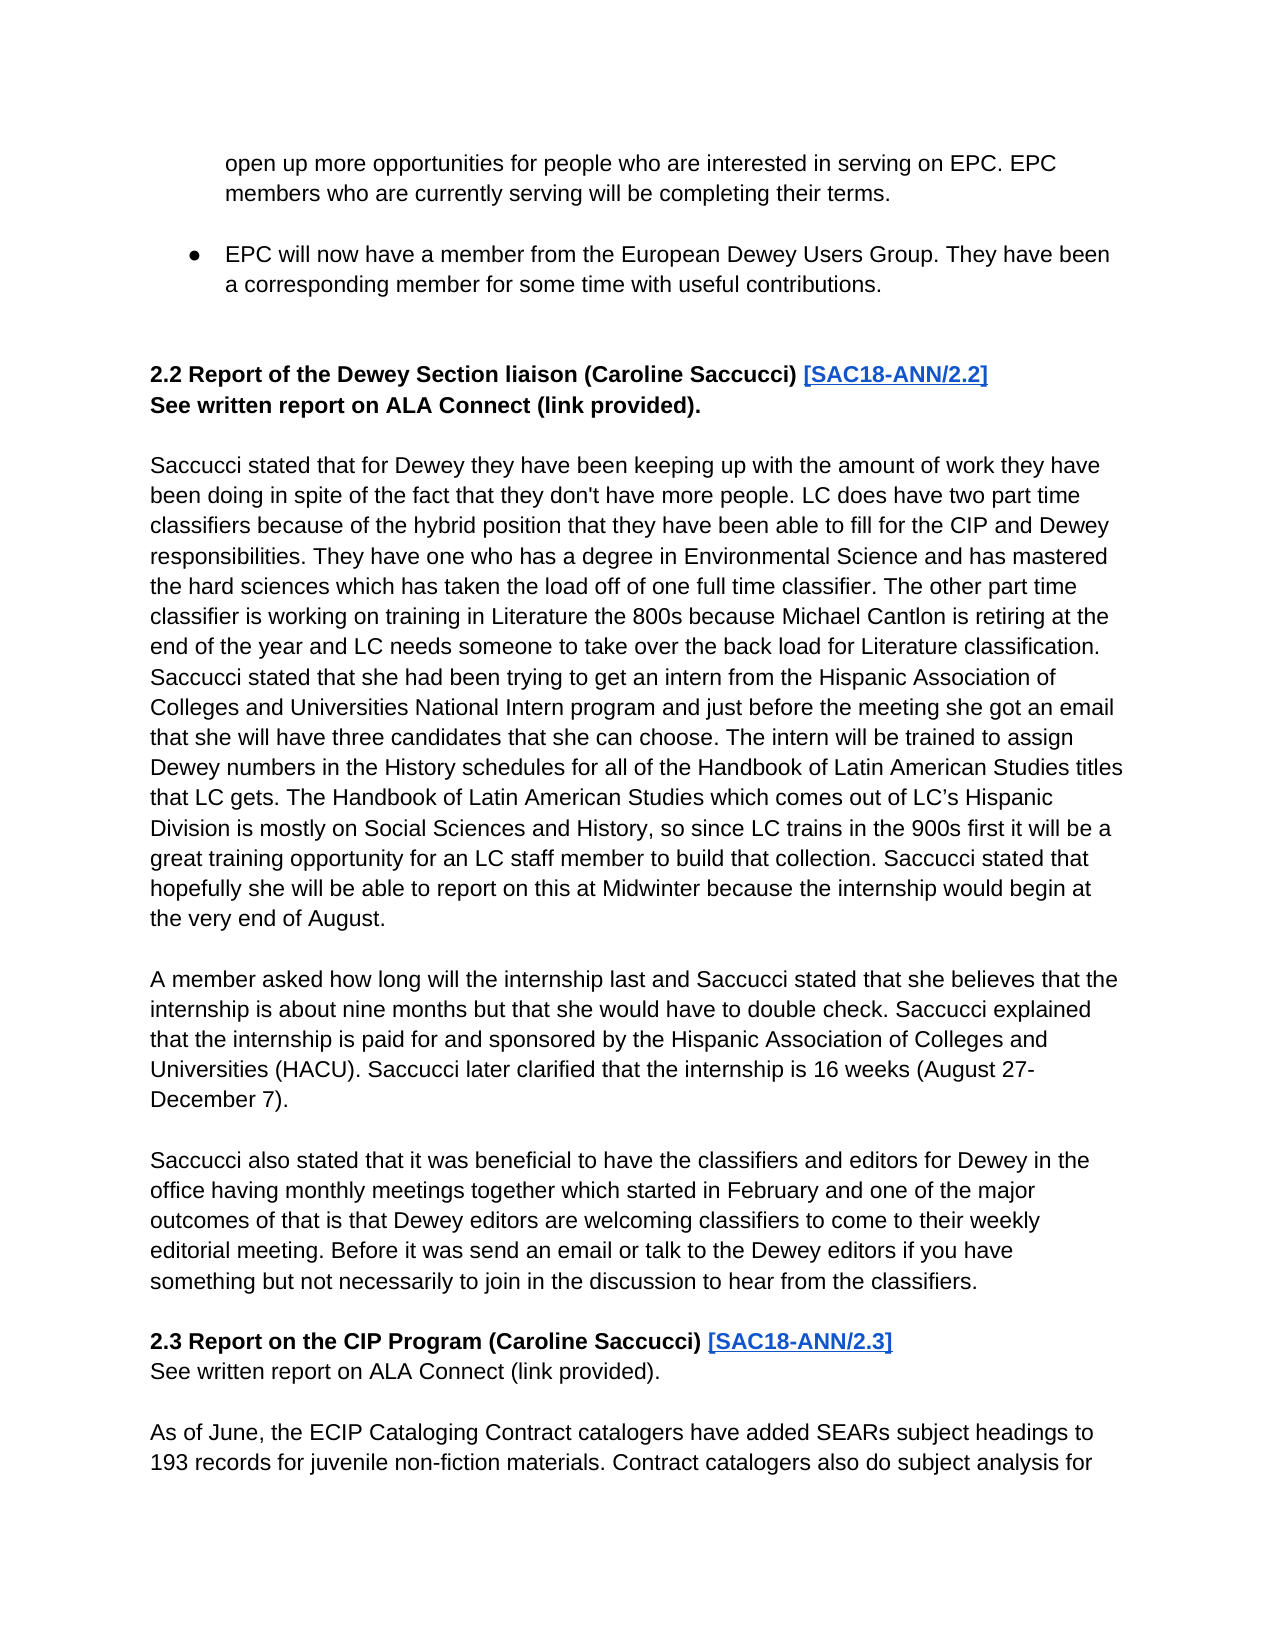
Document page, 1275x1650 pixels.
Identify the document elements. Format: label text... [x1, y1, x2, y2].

text Saccucci also stated that it was beneficial to have the classifiers and editors for Dewey in the office having monthly meetings together which started in February and one of the major outcomes of that is that Dewey editors are welcoming classifiers to come to their weekly editorial meeting. Before it was send an email or talk to the Dewey editors if you have something but not necessarily to join in the discussion to hear from the classifiers. [150, 1147, 1125, 1294]
text A member asked how long will the internship last and Saccucci stated that she believes that the internship is about nine months but that she would have to double check. Saccucci explained that the internship is paid for and sponsored by the Hispanic Association of Colleges and Universities (HACU). Saccucci later clarified that the internship is 16 weeks (August 27-December 7). [150, 966, 1125, 1113]
text Saccucci stated that she had been trying to get an intern from the Hispanic Association of Colleges and Universities National Intern program and just before the meeting she got an email that she will have three candidates that she can choose. The intern will be trained to assign Dewey numbers in the History schedules for all of the Handbook of Latin American Studies titles that LC gets. The Handbook of Latin American Studies which comes out of LC’s Hispanic Division is mostly on Social Sciences and History, so since LC trains in the 900s first it will be a great training opportunity for an LC staff member to build that collection. Saccucci stated that hopefully she will be able to report on this at Midwinter because the internship would begin at the very end of August. [150, 663, 1125, 932]
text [150, 1419, 1125, 1475]
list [187, 150, 1125, 207]
text See written report on ALA Connect (link provided). [150, 1358, 1125, 1385]
list EPC will now have a member from the European Dewey Users Group. They have been a corresponding member for some time with useful contributions. [187, 241, 1125, 297]
text Saccucci stated that for Dewey they have been keeping up with the amount of work they have been doing in spite of the fact that they don't have more people. LC does have two part time classifiers because of the hybrid position that they have been able to fill for the CIP and Dewey responsibilities. They have one who has a degree in Environmental Science and has mastered the hard sciences which has taken the load off of one full time classifier. The other part time classifier is working on training in Literature the 800s because Michael Cantlon is retiring at the end of the year and LC needs someone to take over the back load for Literature classification. [150, 452, 1125, 660]
subtitle 2.2 Report of the Dewey Section liaison (Caroline Saccucci) [SAC18-ANN/2.2] See written report on ALA Connect (link provided). [150, 331, 1125, 418]
subtitle 2.3 Report on the CIP Program (Caroline Saccucci) [SAC18-ANN/2.3] [150, 1328, 1125, 1354]
